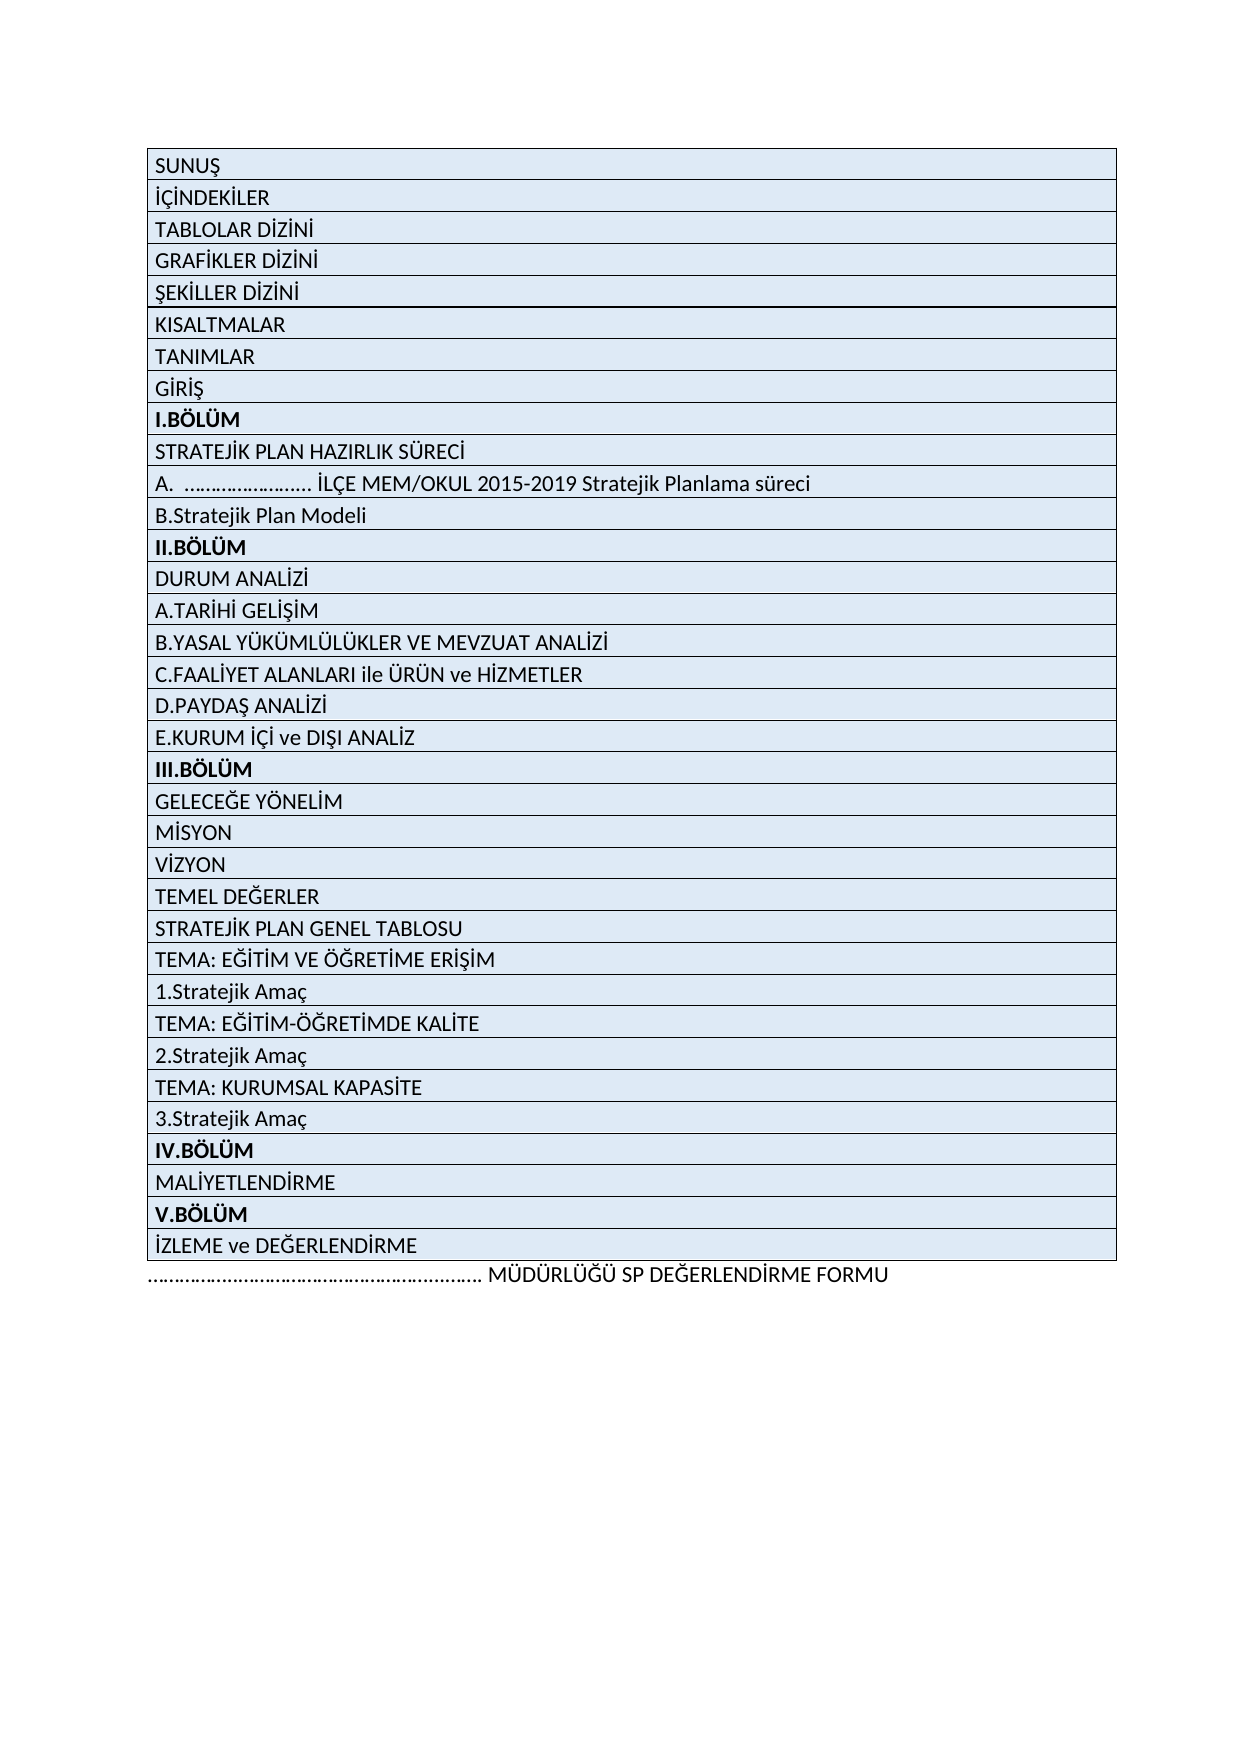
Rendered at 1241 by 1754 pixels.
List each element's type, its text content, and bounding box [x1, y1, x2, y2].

table_cell TEMEL DEĞERLER [148, 879, 1116, 910]
table_cell İZLEME ve DEĞERLENDİRME [148, 1229, 1116, 1259]
table_header SUNUŞ [148, 149, 1116, 179]
table_cell 1.Stratejik Amaç [148, 975, 1116, 1005]
table_cell STRATEJİK PLAN GENEL TABLOSU [148, 911, 1116, 942]
table_cell I.BÖLÜM [148, 403, 1116, 433]
table_cell B.YASAL YÜKÜMLÜLÜKLER VE MEVZUAT ANALİZİ [148, 625, 1116, 656]
table_cell GELECEĞE YÖNELİM [148, 784, 1116, 815]
table_cell C.FAALİYET ALANLARI ile ÜRÜN ve HİZMETLER [148, 657, 1116, 688]
table_cell TANIMLAR [148, 339, 1116, 370]
table_cell VİZYON [148, 848, 1116, 878]
table_cell GİRİŞ [148, 371, 1116, 402]
table_cell II.BÖLÜM [148, 530, 1116, 561]
table_cell V.BÖLÜM [148, 1197, 1116, 1228]
table_cell TEMA: EĞİTİM-ÖĞRETİMDE KALİTE [148, 1006, 1116, 1037]
table_cell A. …………………... İLÇE MEM/OKUL 2015-2019 Stratejik Planlama süreci [148, 466, 1116, 497]
table_cell 3.Stratejik Amaç [148, 1102, 1116, 1132]
table_cell MİSYON [148, 816, 1116, 847]
text ……………..………………………………...……. MÜDÜRLÜĞÜ SP DEĞERLENDİRME FORMU [148, 1261, 1093, 1289]
table_cell KISALTMALAR [148, 308, 1116, 338]
table_cell 2.Stratejik Amaç [148, 1038, 1116, 1069]
table_cell TEMA: KURUMSAL KAPASİTE [148, 1070, 1116, 1101]
table_cell E.KURUM İÇİ ve DIŞI ANALİZ [148, 721, 1116, 751]
table_cell STRATEJİK PLAN HAZIRLIK SÜRECİ [148, 435, 1116, 465]
table_cell A.TARİHİ GELİŞİM [148, 594, 1116, 624]
table_cell TEMA: EĞİTİM VE ÖĞRETİME ERİŞİM [148, 943, 1116, 974]
table_cell TABLOLAR DİZİNİ [148, 212, 1116, 243]
table_cell D.PAYDAŞ ANALİZİ [148, 689, 1116, 719]
table_cell İÇİNDEKİLER [148, 180, 1116, 211]
table_cell B.Stratejik Plan Modeli [148, 498, 1116, 529]
table_cell ŞEKİLLER DİZİNİ [148, 276, 1116, 306]
table_cell III.BÖLÜM [148, 752, 1116, 783]
table_cell GRAFİKLER DİZİNİ [148, 244, 1116, 275]
table_cell IV.BÖLÜM [148, 1134, 1116, 1164]
table_cell DURUM ANALİZİ [148, 562, 1116, 592]
table_cell MALİYETLENDİRME [148, 1165, 1116, 1196]
